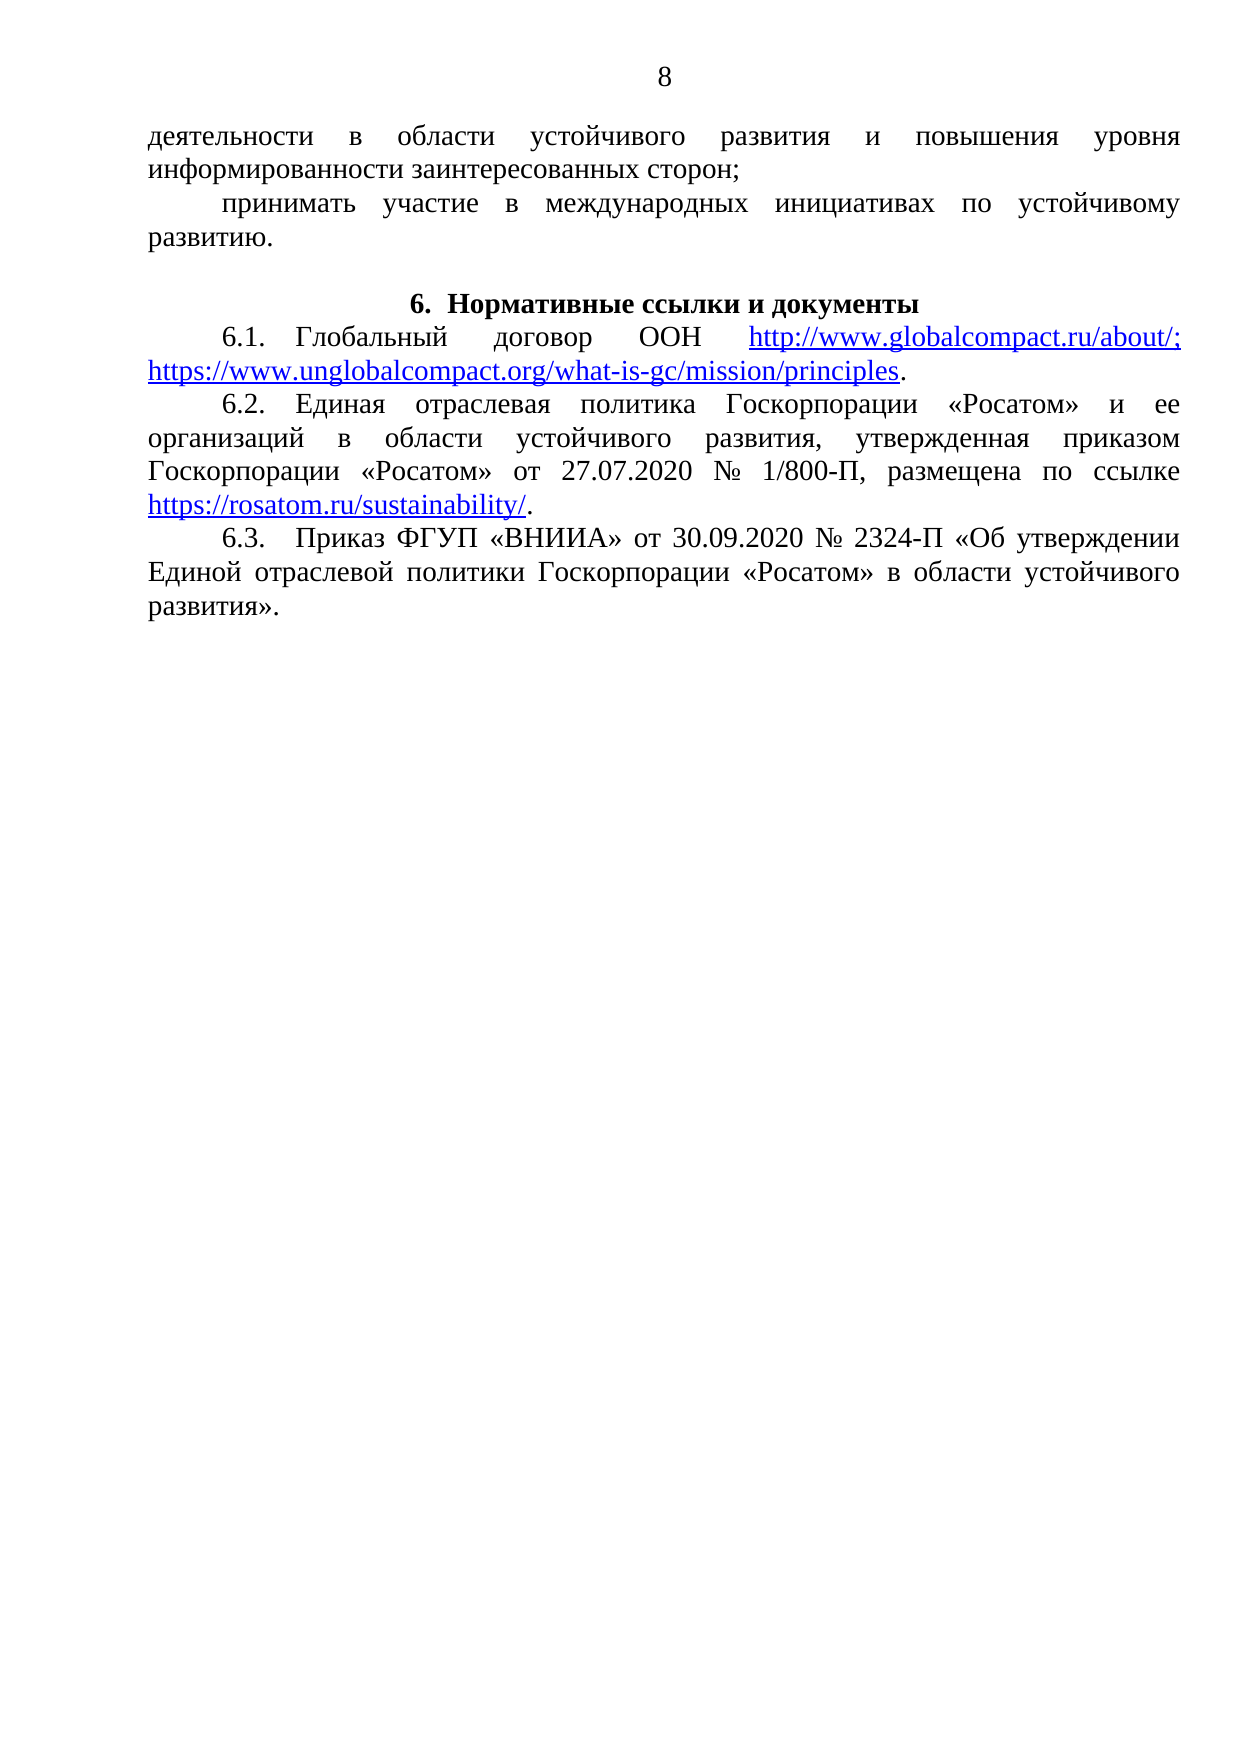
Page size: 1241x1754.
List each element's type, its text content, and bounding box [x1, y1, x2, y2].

list Приказ ФГУП «ВНИИА» от 30.09.2020 № 2324-П «Об утверждении Единой отраслевой политики Госкорпорации «Росатом» в области устойчивого развития». [148, 521, 1181, 621]
subtitle Нормативные ссылки и документы [148, 286, 1181, 319]
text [148, 118, 1181, 185]
list Глобальный договор ООН http://www.globalcompact.ru/about/; https://www.unglobalcompact.org/what-is-gc/mission/principles. [148, 319, 1181, 386]
text принимать участие в международных инициативах по устойчивому развитию. [148, 185, 1181, 252]
list Единая отраслевая политика Госкорпорации «Росатом» и ее организаций в области устойчивого развития, утвержденная приказом Госкорпорации «Росатом» от 27.07.2020 № 1/800-П, размещена по ссылке https://rosatom.ru/sustainability/. [148, 386, 1181, 521]
